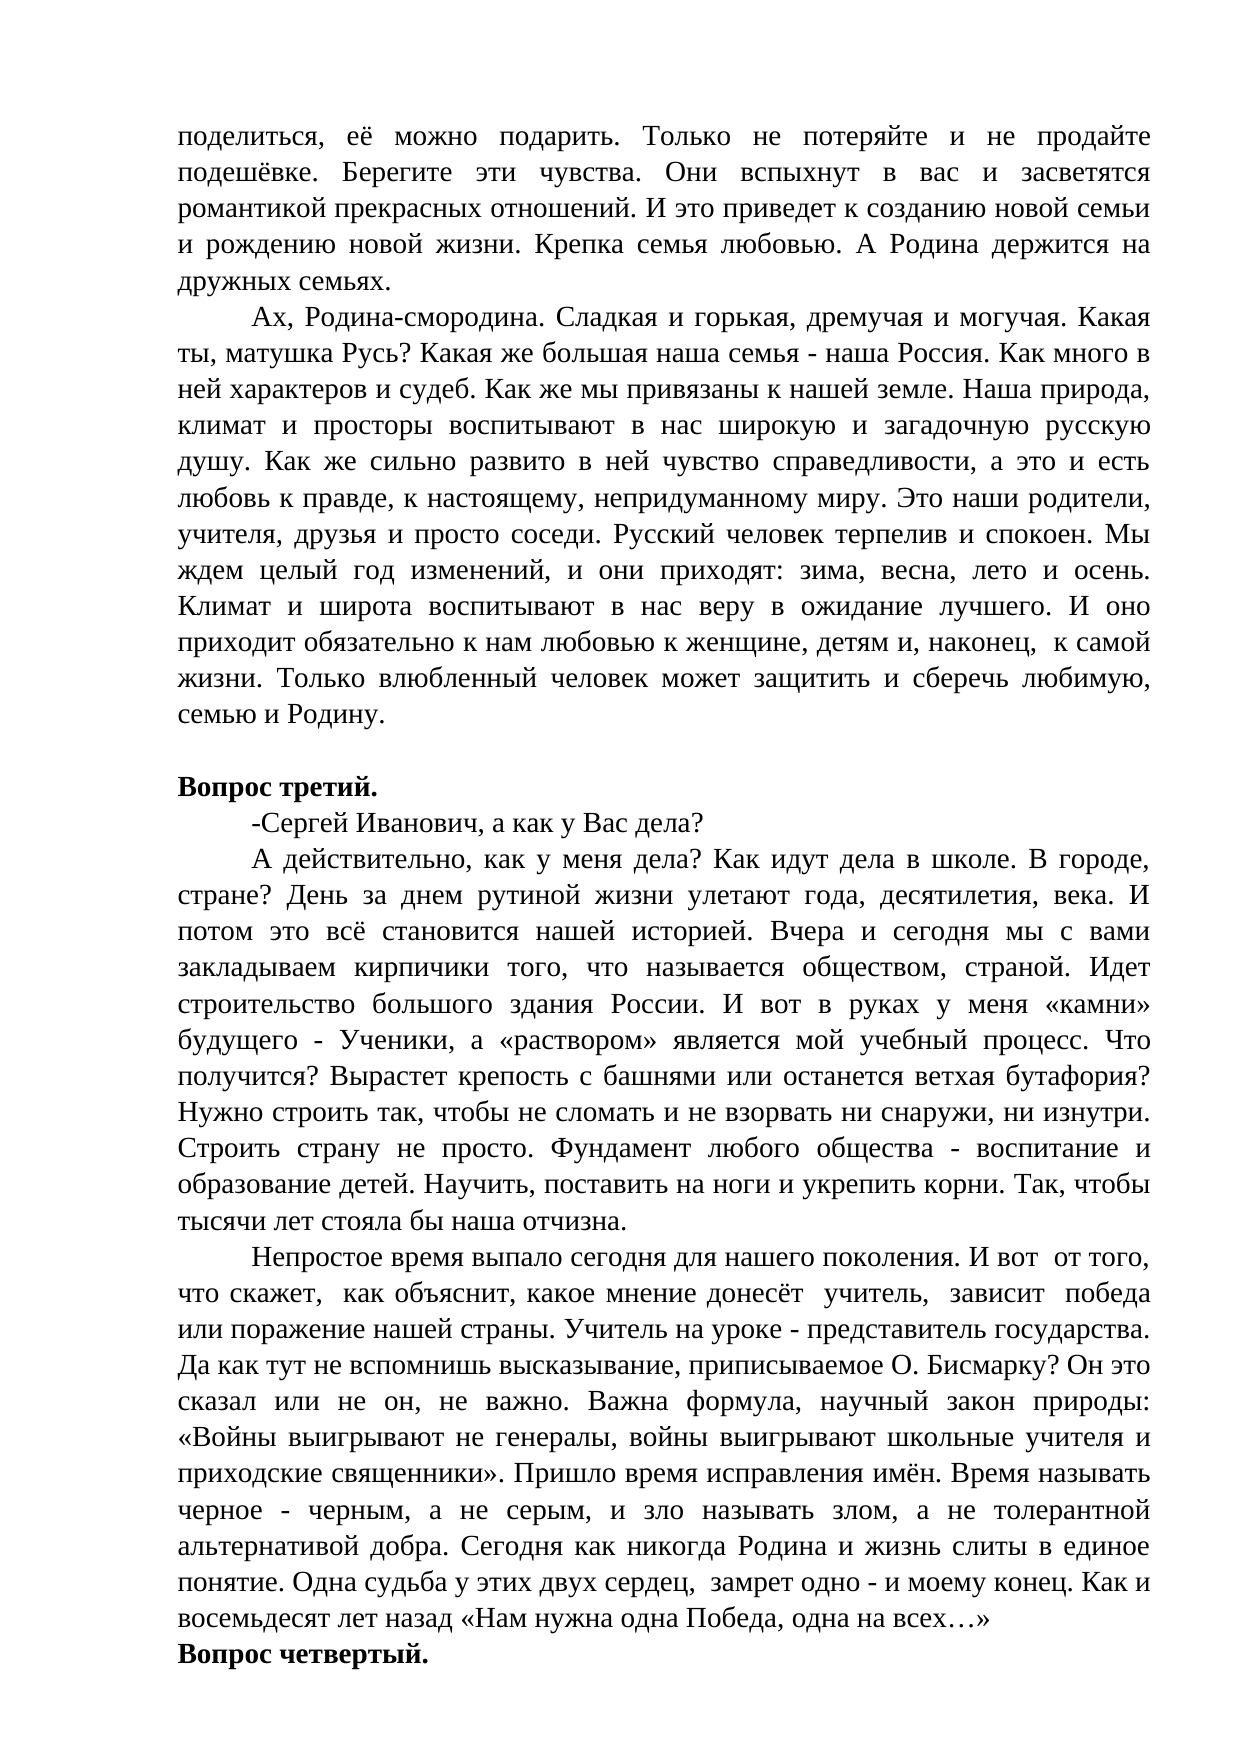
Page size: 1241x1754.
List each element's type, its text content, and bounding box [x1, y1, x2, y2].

text Вопрос четвертый. [177, 1636, 1152, 1670]
text -Сергей Иванович, а как у Вас дела? [177, 805, 1152, 838]
text Вопрос третий. [177, 769, 1152, 802]
text А действительно, как у меня дела? Как идут дела в школе. В городе, стране? День за днем рутиной жизни улетают года, десятилетия, века. И потом это всё становится нашей историей. Вчера и сегодня мы с вами закладываем кирпичики того, что называется обществом, страной. Идет строительство большого здания России. И вот в руках у меня «камни» будущего - Ученики, а «раствором» является мой учебный процесс. Что получится? Вырастет крепость с башнями или останется ветхая бутафория? Нужно строить так, чтобы не сломать и не взорвать ни снаружи, ни изнутри. Строить страну не просто. Фундамент любого общества - воспитание и образование детей. Научить, поставить на ноги и укрепить корни. Так, чтобы тысячи лет стояла бы наша отчизна. [177, 841, 1152, 1236]
text Ах, Родина-смородина. Сладкая и горькая, дремучая и могучая. Какая ты, матушка Русь? Какая же большая наша семья - наша Россия. Как много в ней характеров и судеб. Как же мы привязаны к нашей земле. Наша природа, климат и просторы воспитывают в нас широкую и загадочную русскую душу. Как же сильно развито в ней чувство справедливости, а это и есть любовь к правде, к настоящему, непридуманному миру. Это наши родители, учителя, друзья и просто соседи. Русский человек терпелив и спокоен. Мы ждем целый год изменений, и они приходят: зима, весна, лето и осень. Климат и широта воспитывают в нас веру в ожидание лучшего. И оно приходит обязательно к нам любовью к женщине, детям и, наконец, к самой жизни. Только влюбленный человек может защитить и сберечь любимую, семью и Родину. [177, 299, 1152, 730]
text Непростое время выпало сегодня для нашего поколения. И вот от того, что скажет, как объяснит, какое мнение донесёт учитель, зависит победа или поражение нашей страны. Учитель на уроке - представитель государства. Да как тут не вспомнишь высказывание, приписываемое О. Бисмарку? Он это сказал или не он, не важно. Важна формула, научный закон природы: «Войны выигрывают не генералы, войны выигрывают школьные учителя и приходские священники». Пришло время исправления имён. Время называть черное - черным, а не серым, и зло называть злом, а не толерантной альтернативой добра. Сегодня как никогда Родина и жизнь слиты в единое понятие. Одна судьба у этих двух сердец, замрет одно - и моему конец. Как и восемьдесят лет назад «Нам нужна одна Победа, одна на всех…» [177, 1239, 1152, 1634]
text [177, 118, 1152, 296]
